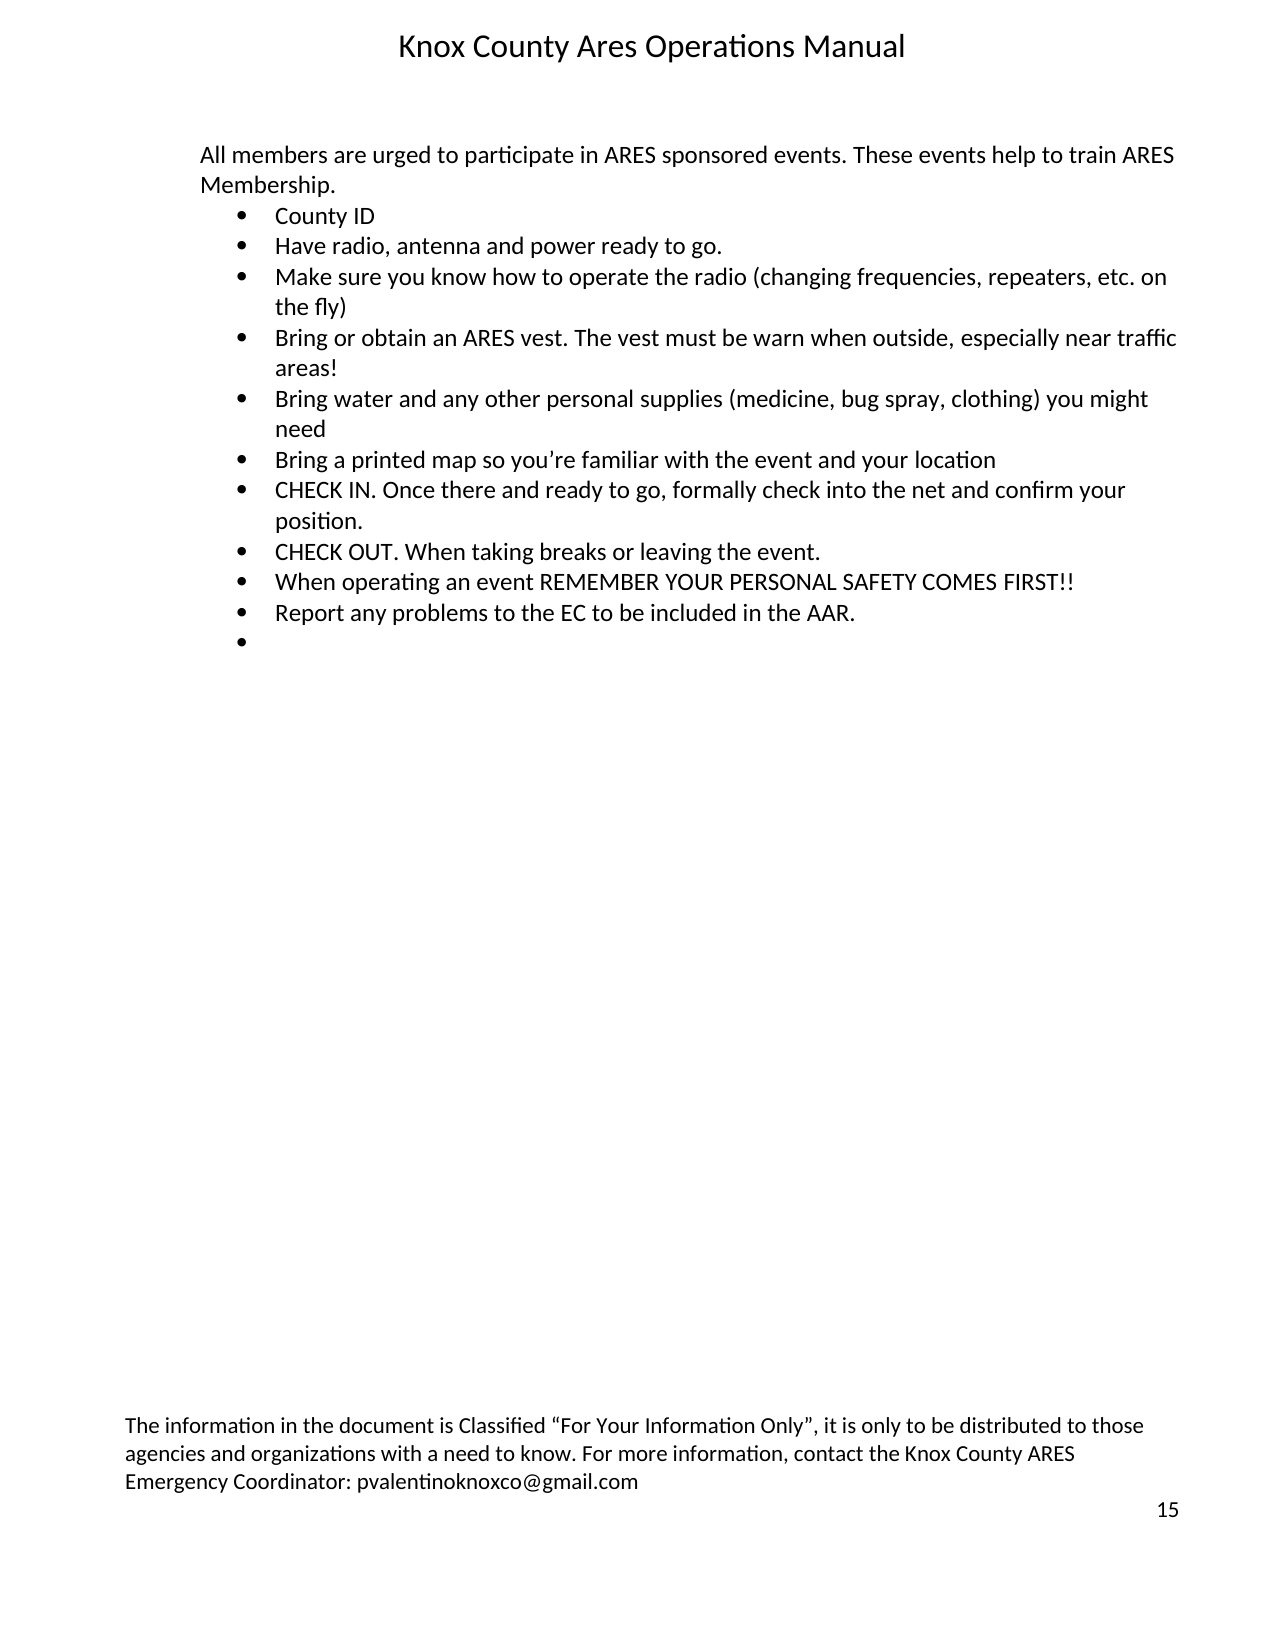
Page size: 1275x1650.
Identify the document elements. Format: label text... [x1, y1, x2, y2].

list Bring or obtain an ARES vest. The vest must be warn when outside, especially near traffic areas! [237, 322, 1179, 383]
list County ID [237, 200, 1179, 230]
list Make sure you know how to operate the radio (changing frequencies, repeaters, etc. on the fly) [237, 261, 1179, 322]
list Have radio, antenna and power ready to go. [237, 230, 1179, 261]
list Bring water and any other personal supplies (medicine, bug spray, clothing) you might need [237, 383, 1179, 444]
list CHECK OUT. When taking breaks or leaving the event. [237, 536, 1179, 566]
list When operating an event REMEMBER YOUR PERSONAL SAFETY COMES FIRST!! [237, 566, 1179, 597]
list Bring a printed map so you’re familiar with the event and your location [237, 444, 1179, 474]
text All members are urged to participate in ARES sponsored events. These events help to train ARES Membership. [200, 139, 1179, 200]
list Report any problems to the EC to be included in the AAR. [237, 597, 1179, 627]
list CHECK IN. Once there and ready to go, formally check into the net and confirm your position. [237, 474, 1179, 536]
